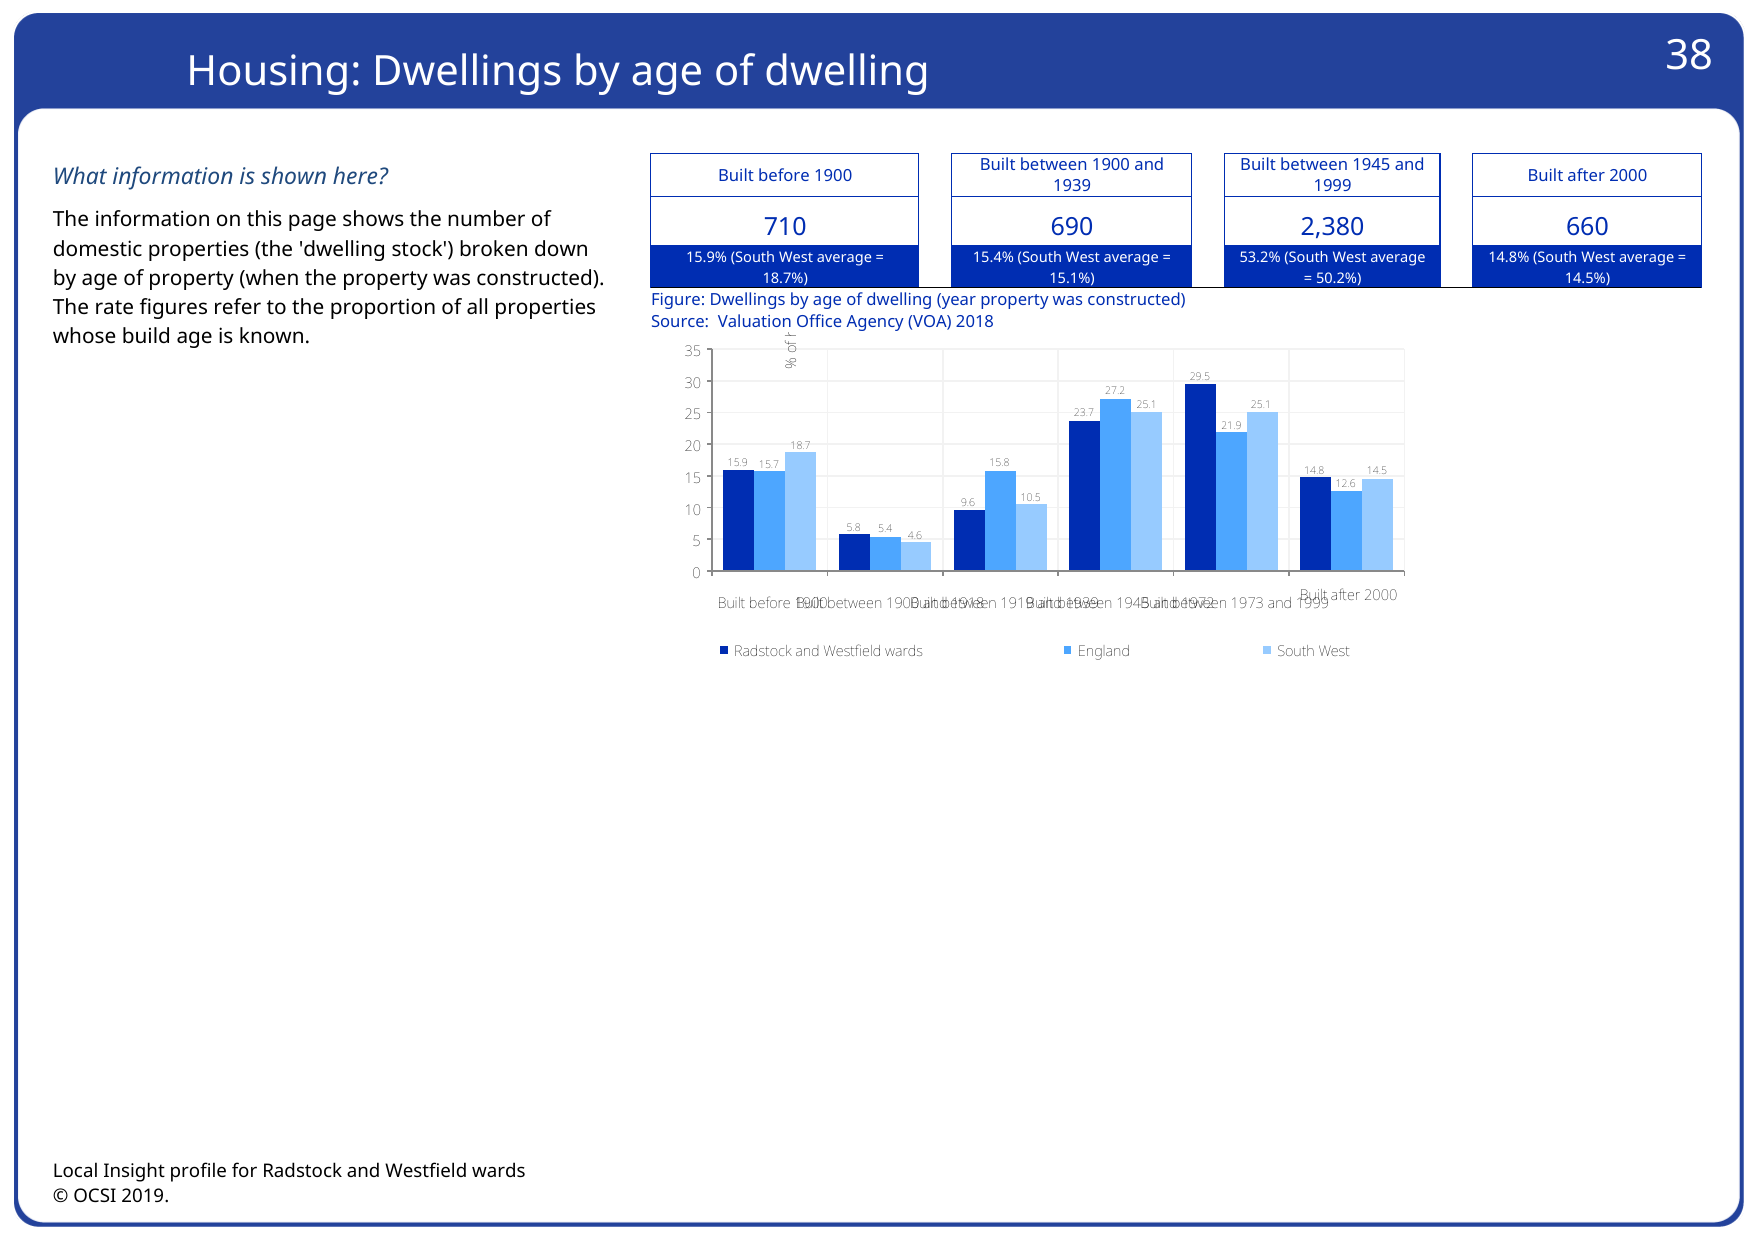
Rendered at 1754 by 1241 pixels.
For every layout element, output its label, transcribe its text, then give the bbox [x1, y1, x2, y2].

table_header [640, 147, 1713, 288]
picture [12, 11, 1746, 1229]
table_cell [640, 332, 1713, 664]
table_cell Figure: Dwellings by age of dwelling (year property was constructed) Source: Valuation Office Agency (VOA) 2018 [640, 289, 1713, 332]
table_header What information is shown here? The information on this page shows the number of domestic properties (the 'dwelling stock') broken down by age of property (when the property was constructed). The rate figures refer to the proportion of all properties whose build age is known. [41, 147, 639, 664]
